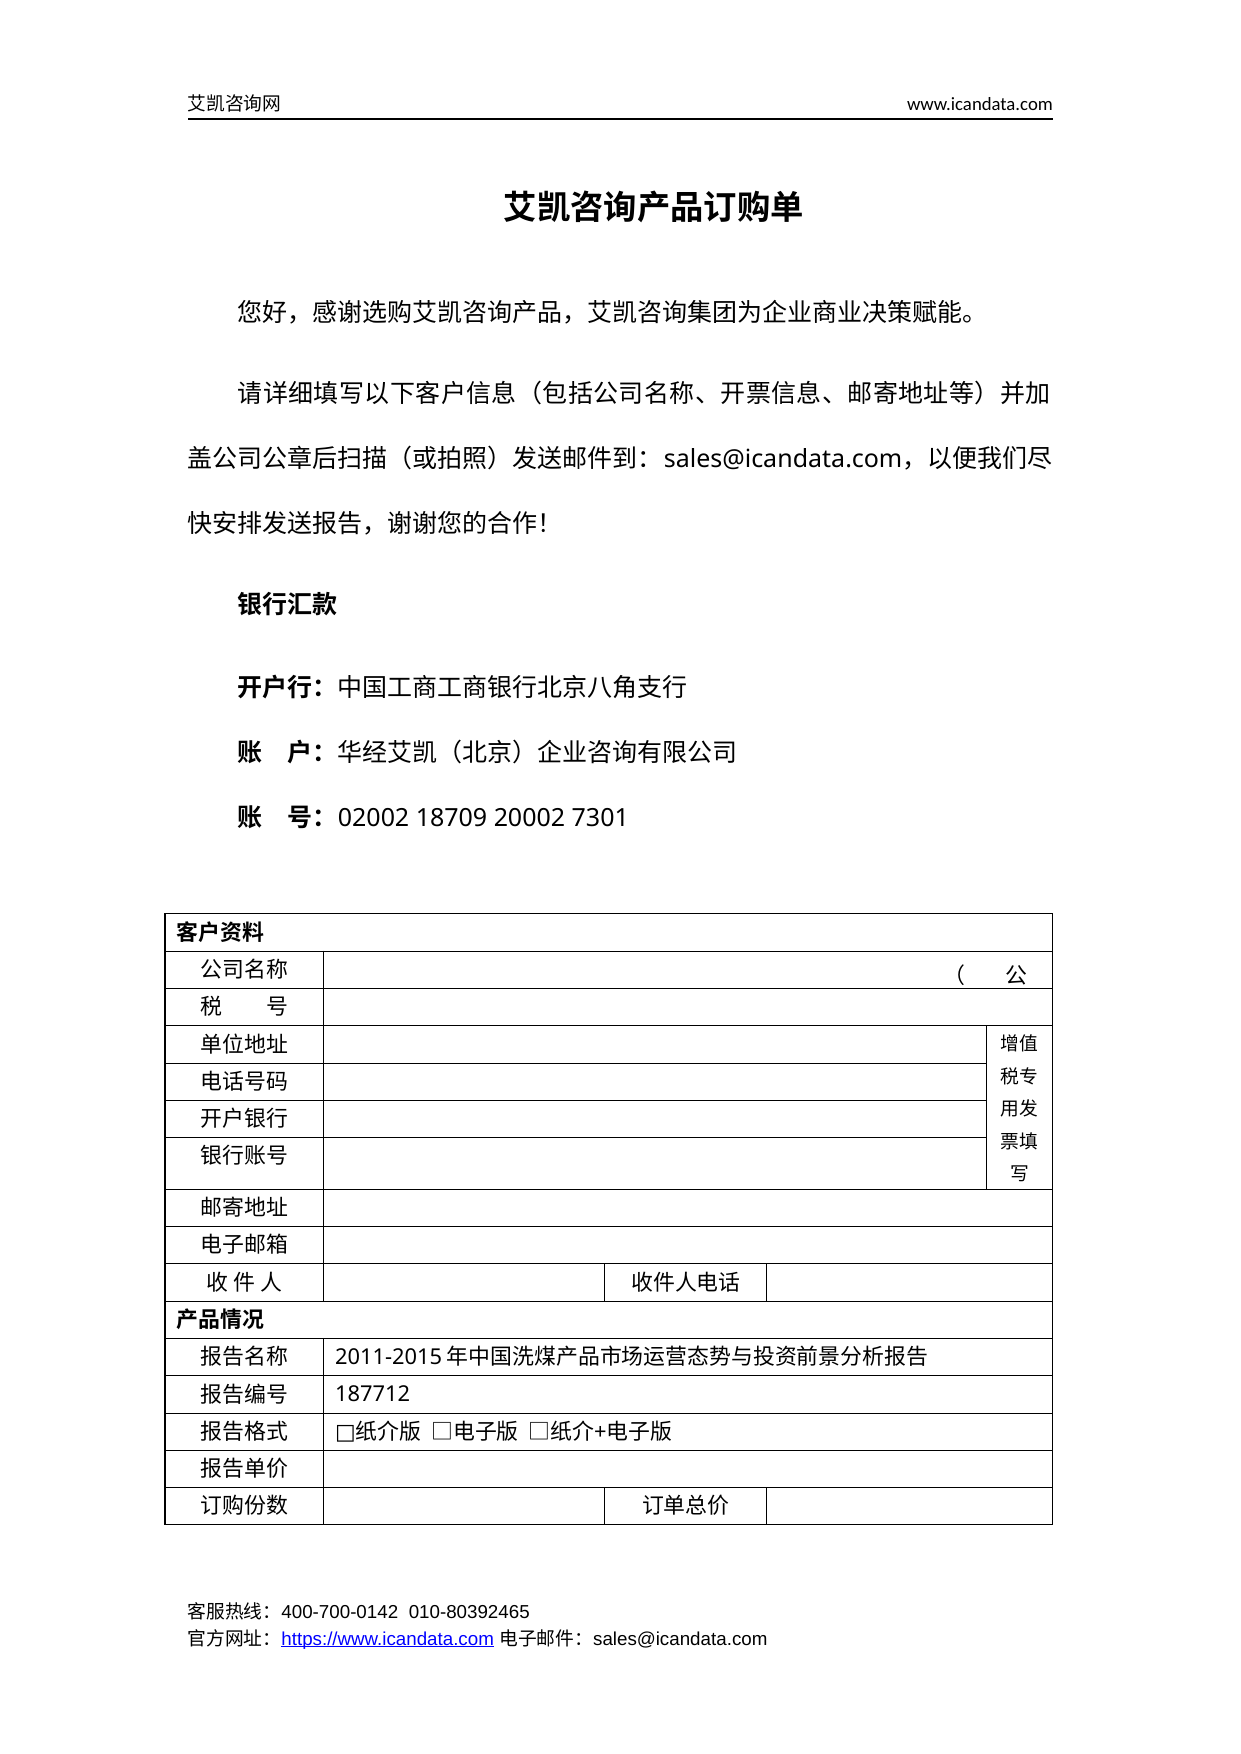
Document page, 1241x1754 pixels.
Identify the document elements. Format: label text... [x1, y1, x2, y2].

table_cell 2011-2015年中国洗煤产品市场运营态势与投资前景分析报告 [324, 1339, 1052, 1375]
table_cell 187712 [324, 1376, 1052, 1412]
text 银行汇款 [187, 570, 1053, 635]
table_cell 报告格式 [166, 1414, 323, 1450]
table_cell 报告编号 [166, 1376, 323, 1412]
table_cell 单位地址 [166, 1026, 323, 1062]
table_cell 产品情况 [166, 1302, 1052, 1338]
text 账 号：02002 18709 20002 7301 [187, 783, 1053, 848]
table_cell 订购份数 [166, 1488, 323, 1524]
table_cell 报告单价 [166, 1451, 323, 1487]
table_cell 订单总价 [605, 1488, 766, 1524]
table_cell 增值税专用发票填写 [987, 1026, 1052, 1189]
table_cell □纸介版 □电子版 □纸介+电子版 [324, 1414, 1052, 1450]
table_cell 电子邮箱 [166, 1227, 323, 1263]
table_cell [767, 1264, 1052, 1301]
table_cell 邮寄地址 [166, 1190, 323, 1226]
text 账 户：华经艾凯（北京）企业咨询有限公司 [187, 718, 1053, 783]
table_cell [324, 1451, 1052, 1487]
table_cell [324, 1101, 986, 1137]
table_cell 税 号 [166, 989, 323, 1025]
table_cell [324, 1190, 1052, 1226]
table_cell [324, 1227, 1052, 1263]
table_cell 收件人电话 [605, 1264, 766, 1301]
table_cell [324, 952, 1052, 988]
table_cell [324, 1064, 986, 1100]
table_cell 电话号码 [166, 1064, 323, 1100]
table_cell 公司名称 [166, 952, 323, 988]
table_cell [324, 989, 1052, 1025]
table_header 客户资料 [166, 914, 1052, 951]
text 您好，感谢选购艾凯咨询产品，艾凯咨询集团为企业商业决策赋能。 [187, 278, 1053, 343]
table_cell [324, 1138, 986, 1189]
table_cell [324, 1488, 604, 1524]
table_cell [767, 1488, 1052, 1524]
table_cell 开户银行 [166, 1101, 323, 1137]
text 请详细填写以下客户信息（包括公司名称、开票信息、邮寄地址等）并加盖公司公章后扫描（或拍照）发送邮件到：sales@icandata.com，以便我们尽快安排发送报告，谢谢您的合作！ [187, 359, 1053, 554]
table_cell 银行账号 [166, 1138, 323, 1189]
text 开户行：中国工商工商银行北京八角支行 [187, 653, 1053, 718]
table_cell [324, 1264, 604, 1301]
table_cell 收 件 人 [166, 1264, 323, 1301]
table_cell [324, 1026, 986, 1062]
text 艾凯咨询产品订购单 [187, 172, 1053, 237]
table_cell 报告名称 [166, 1339, 323, 1375]
